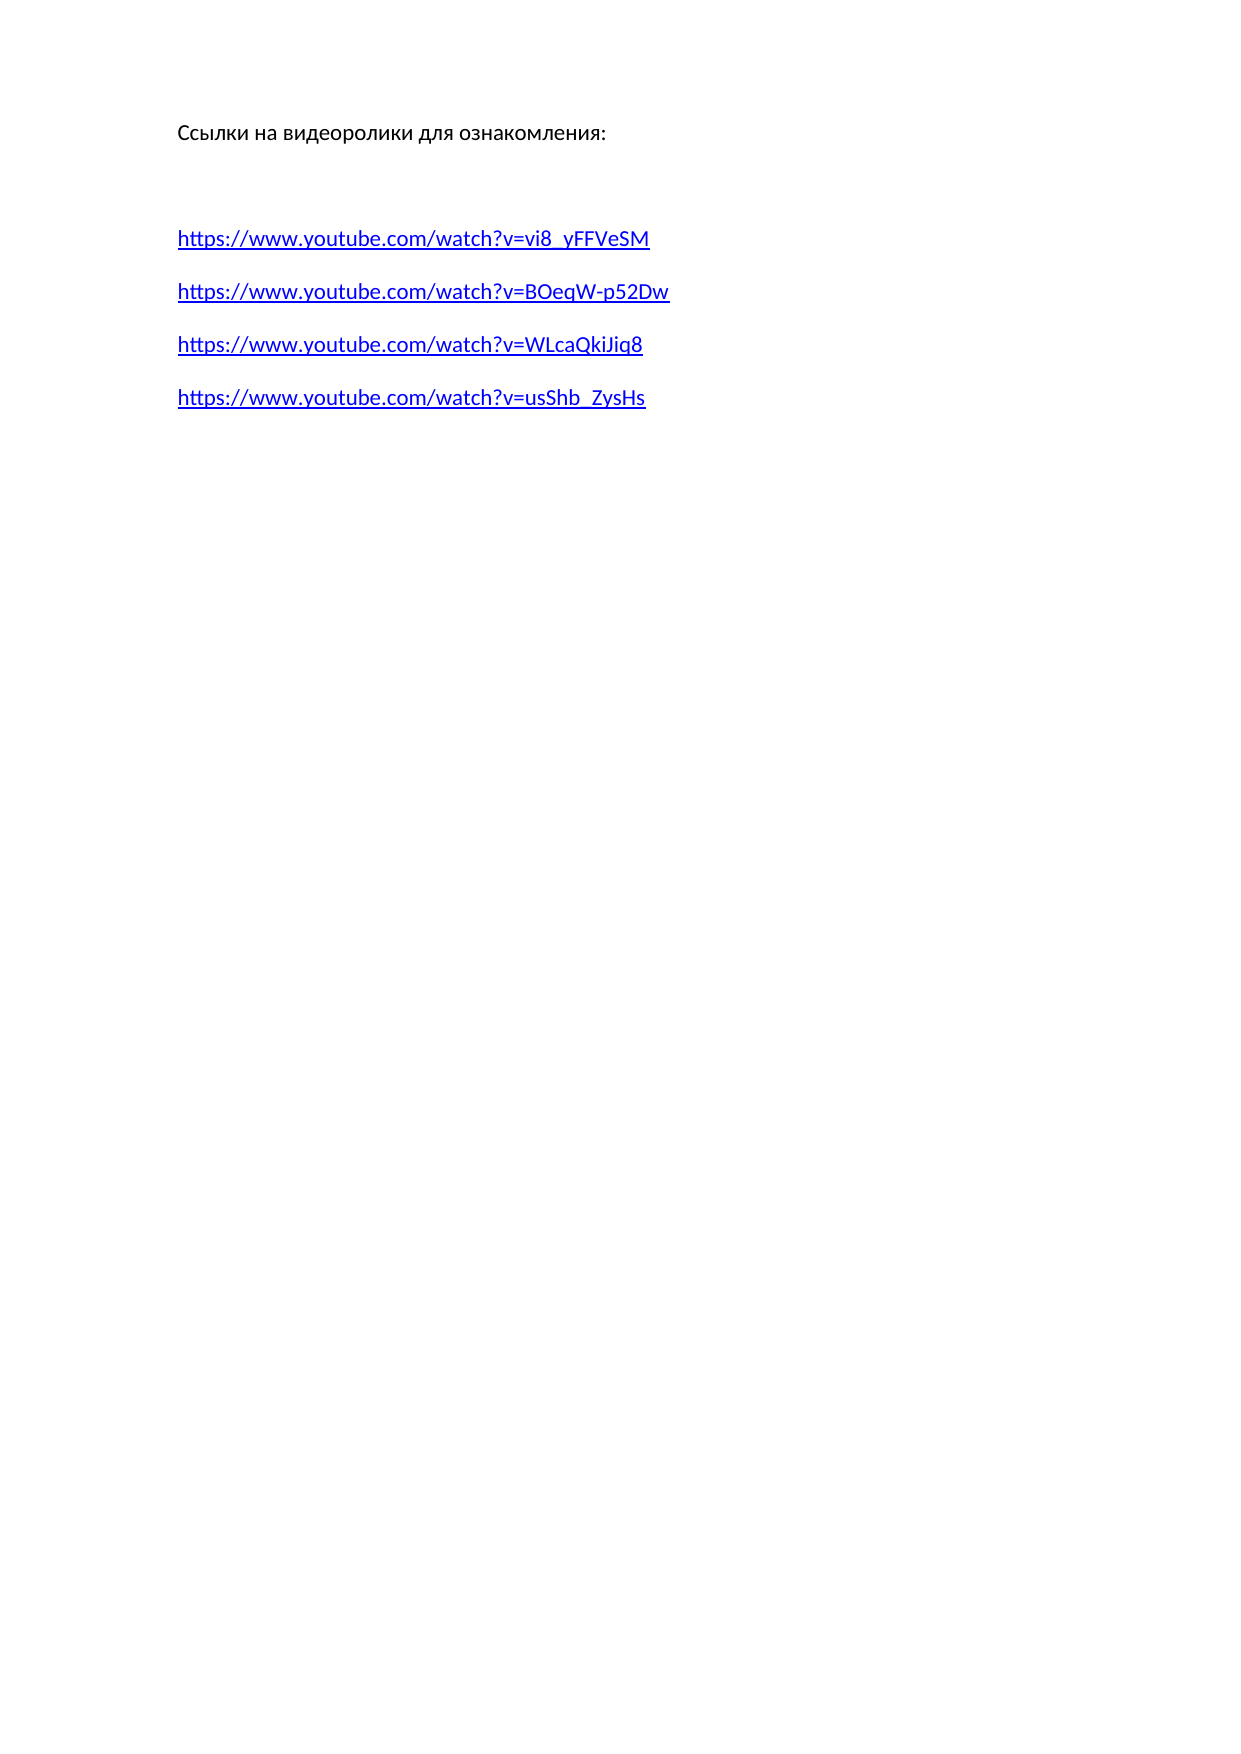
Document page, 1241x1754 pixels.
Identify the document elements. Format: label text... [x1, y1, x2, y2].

text https://www.youtube.com/watch?v=WLcaQkiJiq8 [177, 330, 1152, 358]
text https://www.youtube.com/watch?v=usShb_ZysHs [177, 383, 1152, 411]
text https://www.youtube.com/watch?v=BOeqW-p52Dw [177, 277, 1152, 305]
text https://www.youtube.com/watch?v=vi8_yFFVeSM [177, 224, 1152, 252]
text Ссылки на видеоролики для ознакомления: [177, 118, 1152, 146]
